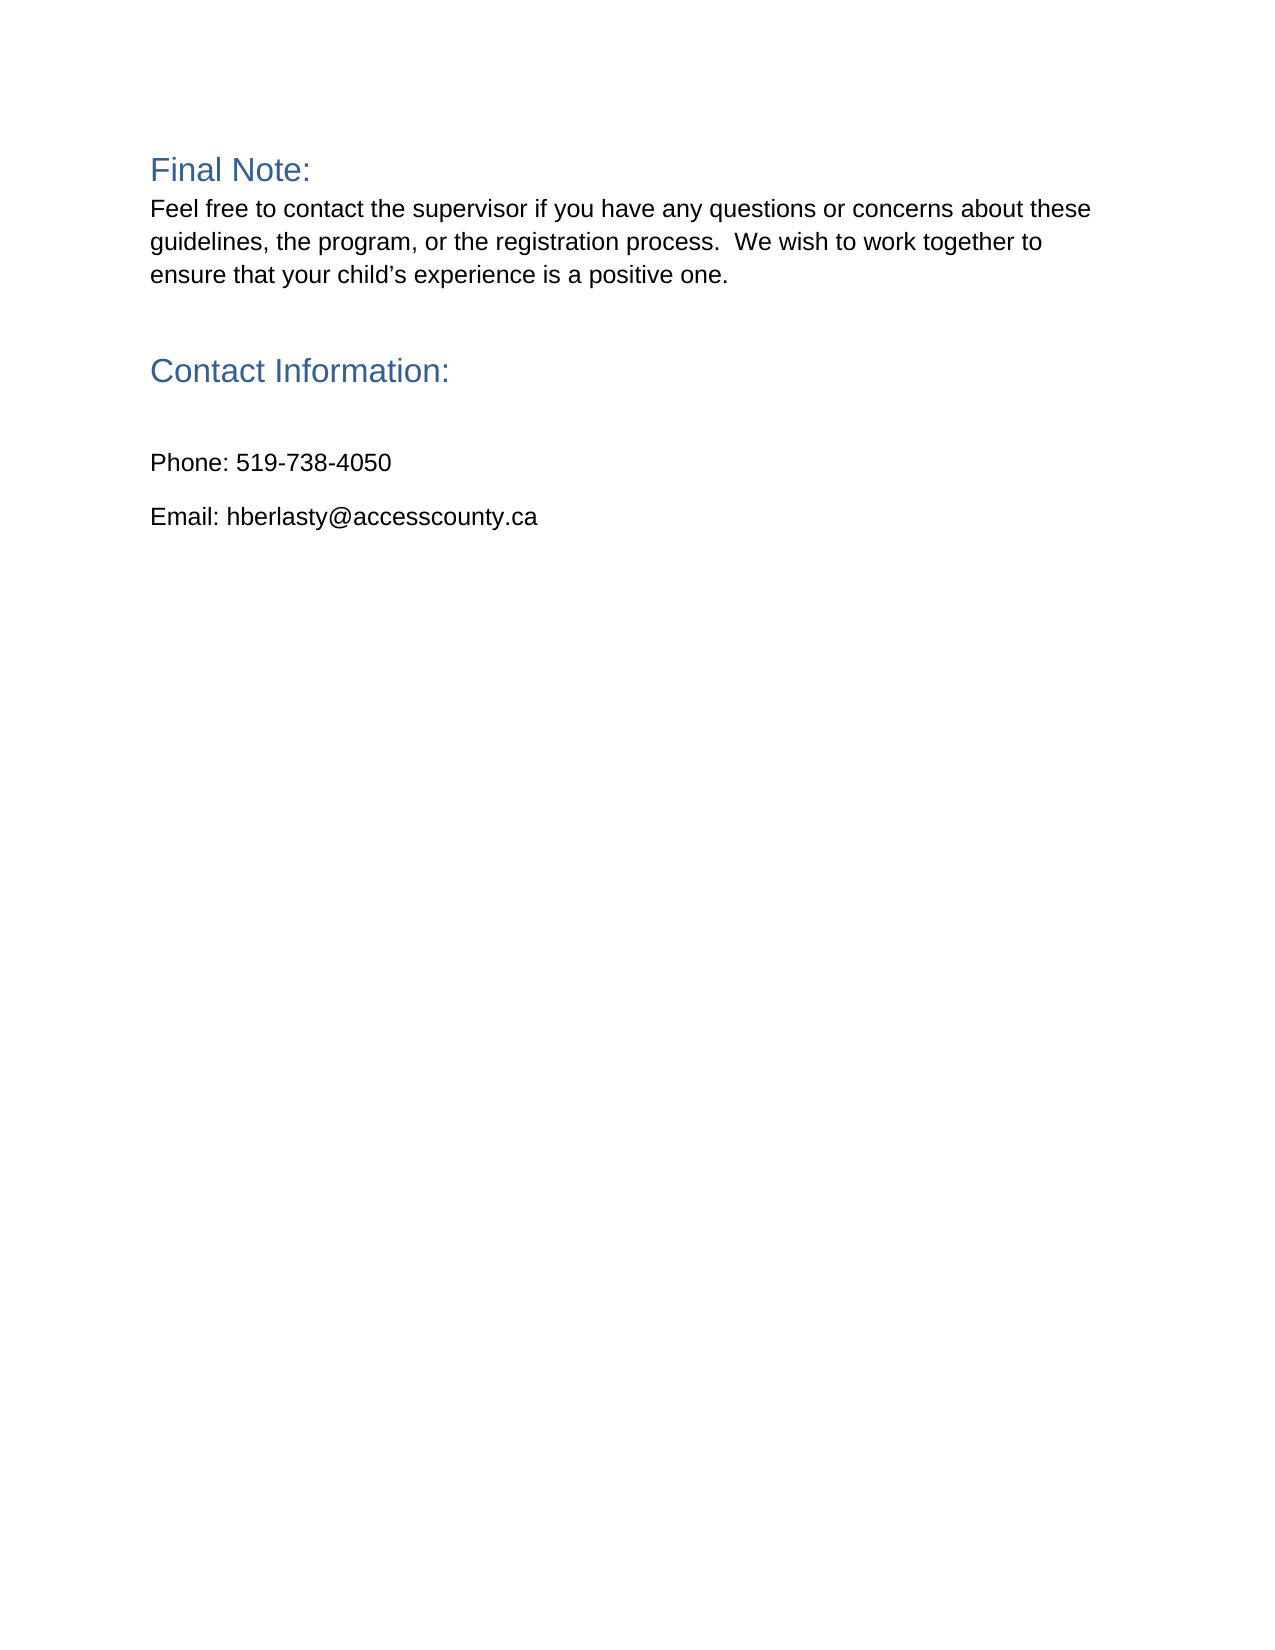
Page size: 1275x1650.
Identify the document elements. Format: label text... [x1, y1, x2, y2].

text Feel free to contact the supervisor if you have any questions or concerns about these guidelines, the program, or the registration process. We wish to work together to ensure that your child’s experience is a positive one. [150, 194, 1125, 289]
text Email: hberlasty@accesscounty.ca [150, 502, 1125, 531]
subtitle Final Note: [150, 150, 1125, 188]
subtitle Contact Information: [150, 351, 1125, 390]
text Phone: 519-738-4050 [150, 448, 1125, 477]
